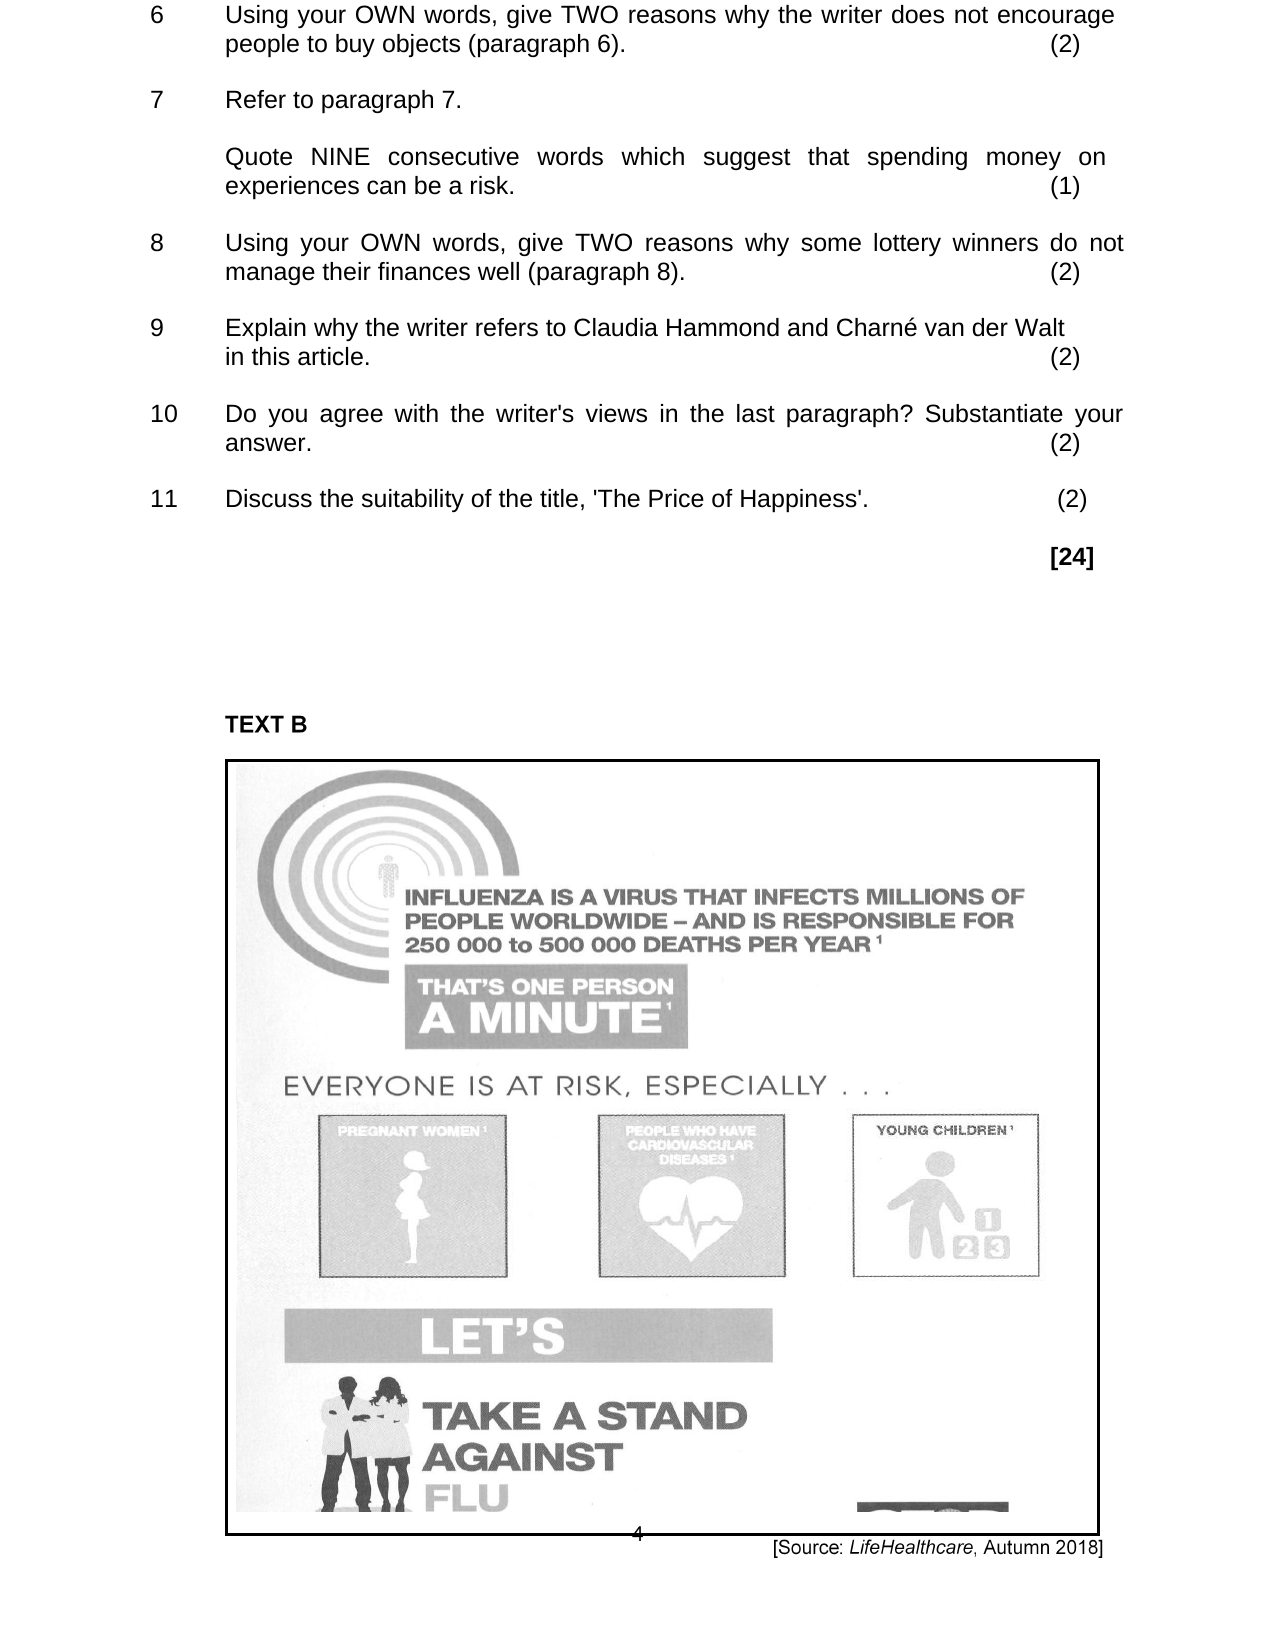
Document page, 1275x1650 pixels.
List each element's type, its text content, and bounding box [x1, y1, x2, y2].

text 7 Refer to paragraph 7. [150, 86, 1125, 114]
text 11 Discuss the suitability of the title, 'The Price of Happiness'. (2) [150, 484, 1125, 513]
text in this article. (2) [150, 342, 1125, 371]
text [24] [150, 542, 1125, 571]
text 8 Using your OWN words, give TWO reasons why some lottery winners do not manage their finances well (paragraph 8). (2) [150, 228, 1125, 285]
text Quote NINE consecutive words which suggest that spending money on experiences can be a risk. (1) [150, 142, 1125, 200]
text 6 Using your OWN words, give TWO reasons why the writer does not encourage people to buy objects (paragraph 6). (2) [150, 0, 1125, 57]
text 9 Explain why the writer refers to Claudia Hammond and Charné van der Walt [150, 313, 1125, 342]
text 10 Do you agree with the writer's views in the last paragraph? Substantiate your answer. (2) [150, 399, 1125, 456]
